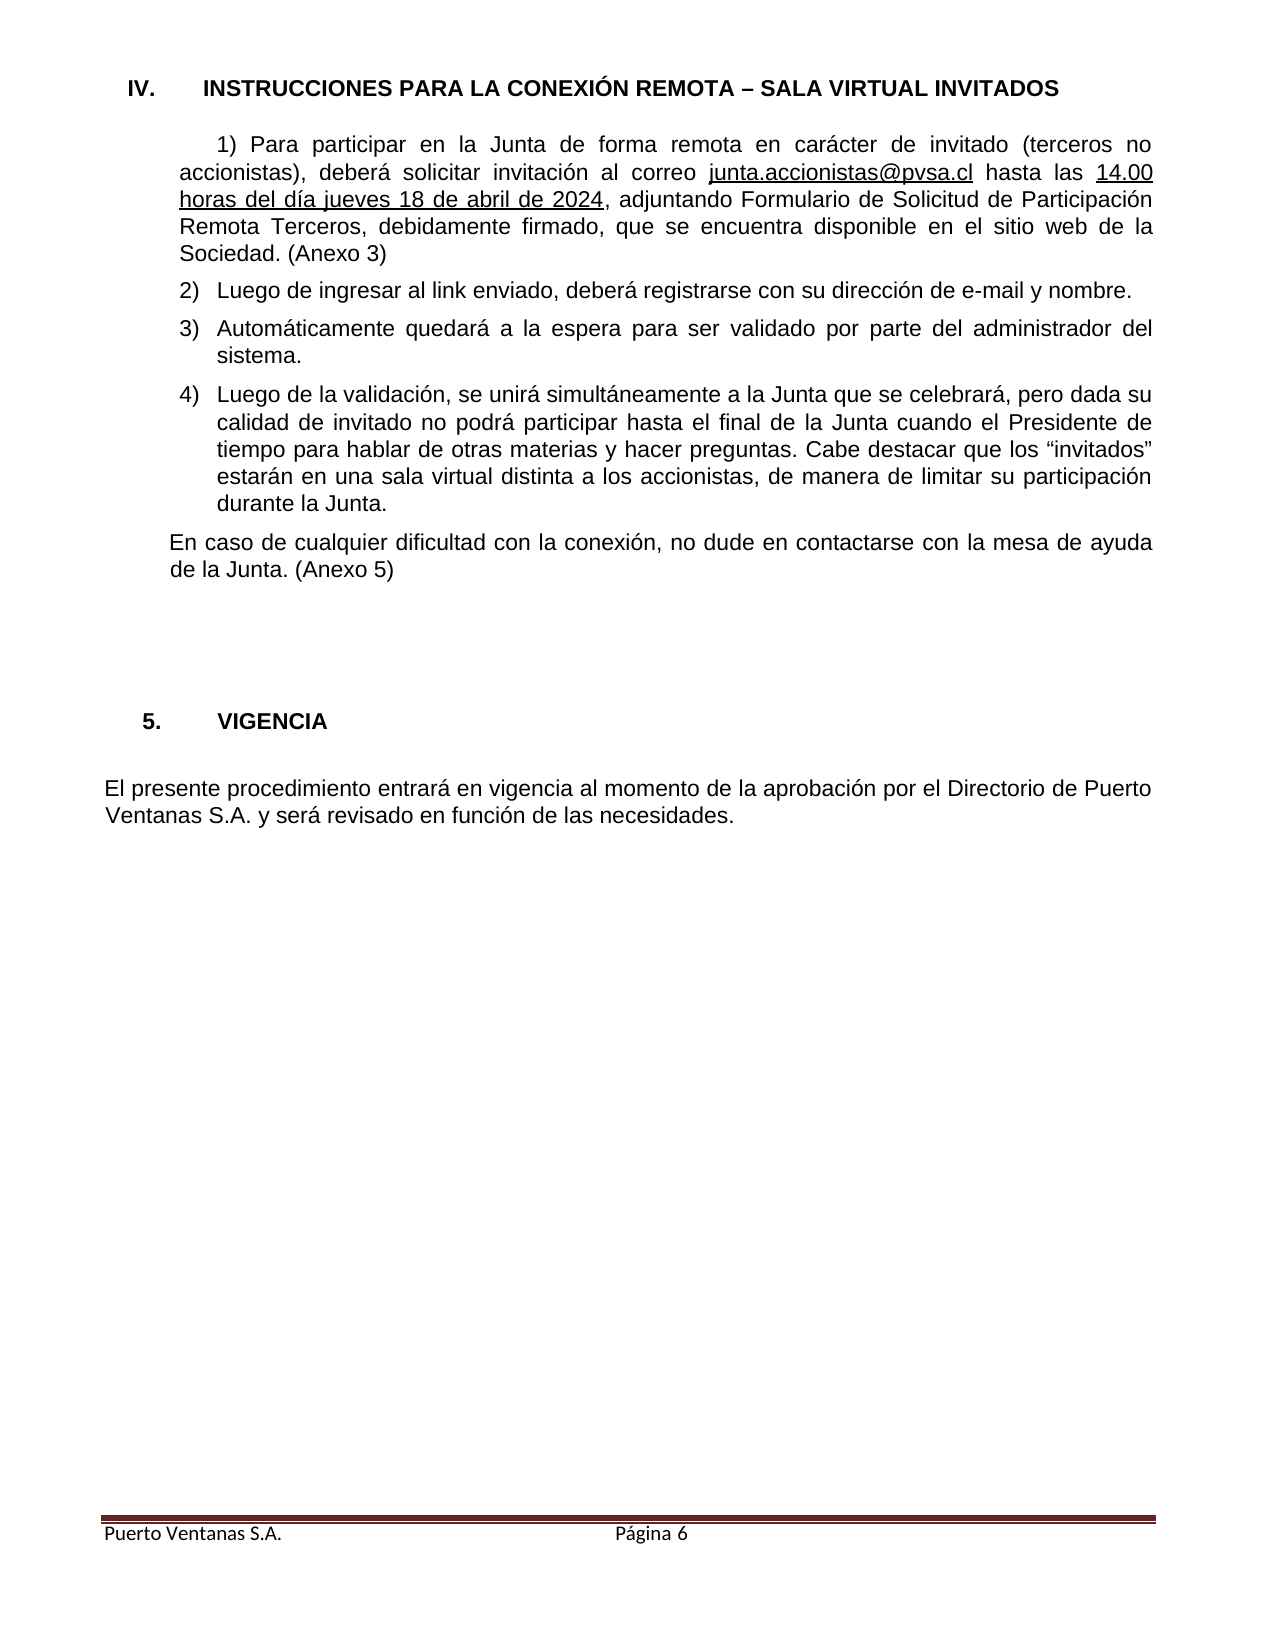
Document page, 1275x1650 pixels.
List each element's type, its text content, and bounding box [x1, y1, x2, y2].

list Automáticamente quedará a la espera para ser validado por parte del administrador del sistema. [179, 315, 1153, 369]
subtitle 5. VIGENCIA [102, 708, 1152, 734]
list Luego de la validación, se unirá simultáneamente a la Junta que se celebrará, pero dada su calidad de invitado no podrá participar hasta el final de la Junta cuando el Presidente de tiempo para hablar de otras materias y hacer preguntas. Cabe destacar que los “invitados” estarán en una sala virtual distinta a los accionistas, de manera de limitar su participación durante la Junta. [179, 381, 1153, 516]
text En caso de cualquier dificultad con la conexión, no dude en contactarse con la mesa de ayuda de la Junta. (Anexo 5) [169, 528, 1153, 582]
list Luego de ingresar al link enviado, deberá registrarse con su dirección de e-mail y nombre. [179, 277, 1153, 304]
list Para participar en la Junta de forma remota en carácter de invitado (terceros no accionistas), deberá solicitar invitación al correo junta.accionistas@pvsa.cl hasta las 14.00 horas del día jueves 18 de abril de 2024, adjuntando Formulario de Solicitud de Participación Remota Terceros, debidamente firmado, que se encuentra disponible en el sitio web de la Sociedad. (Anexo 3) [179, 131, 1153, 266]
subtitle IV. INSTRUCCIONES PARA LA CONEXIÓN REMOTA – SALA VIRTUAL INVITADOS [102, 75, 1152, 101]
text El presente procedimiento entrará en vigencia al momento de la aprobación por el Directorio de Puerto Ventanas S.A. y será revisado en función de las necesidades. [104, 775, 1153, 828]
